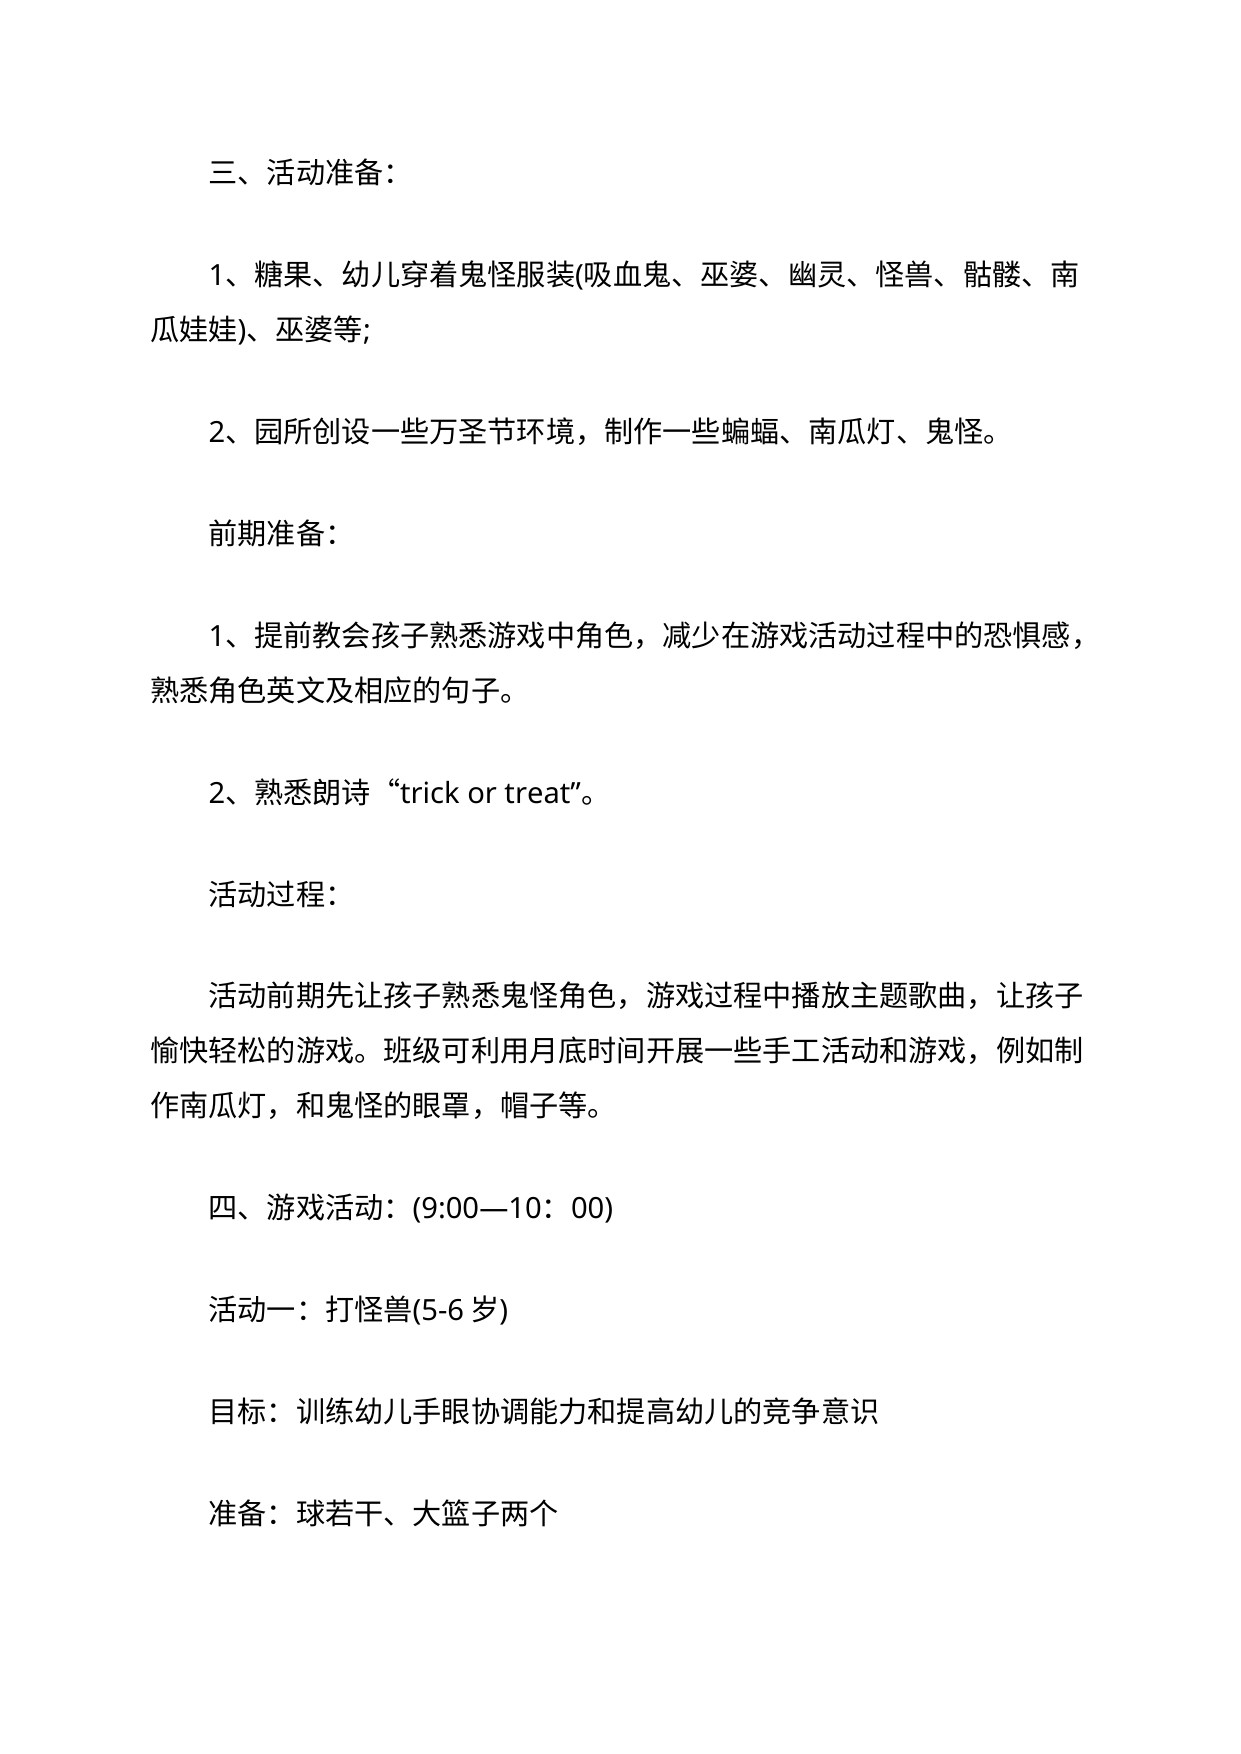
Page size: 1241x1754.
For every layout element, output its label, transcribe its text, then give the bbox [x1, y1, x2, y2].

text 活动过程： [150, 871, 1090, 913]
text 活动一：打怪兽(5-6岁) [150, 1287, 1090, 1329]
text 1、提前教会孩子熟悉游戏中角色，减少在游戏活动过程中的恐惧感，熟悉角色英文及相应的句子。 [150, 612, 1090, 710]
text 三、活动准备： [150, 150, 1090, 192]
text 目标：训练幼儿手眼协调能力和提高幼儿的竞争意识 [150, 1388, 1090, 1431]
text 2、园所创设一些万圣节环境，制作一些蝙蝠、南瓜灯、鬼怪。 [150, 409, 1090, 451]
text 1、糖果、幼儿穿着鬼怪服装(吸血鬼、巫婆、幽灵、怪兽、骷髅、南瓜娃娃)、巫婆等; [150, 252, 1090, 349]
text 活动前期先让孩子熟悉鬼怪角色，游戏过程中播放主题歌曲，让孩子愉快轻松的游戏。班级可利用月底时间开展一些手工活动和游戏，例如制作南瓜灯，和鬼怪的眼罩，帽子等。 [150, 973, 1090, 1125]
text 前期准备： [150, 511, 1090, 553]
text 准备：球若干、大篮子两个 [150, 1490, 1090, 1533]
text 四、游戏活动：(9:00—10：00) [150, 1184, 1090, 1227]
text 2、熟悉朗诗“trick or treat”。 [150, 769, 1090, 812]
